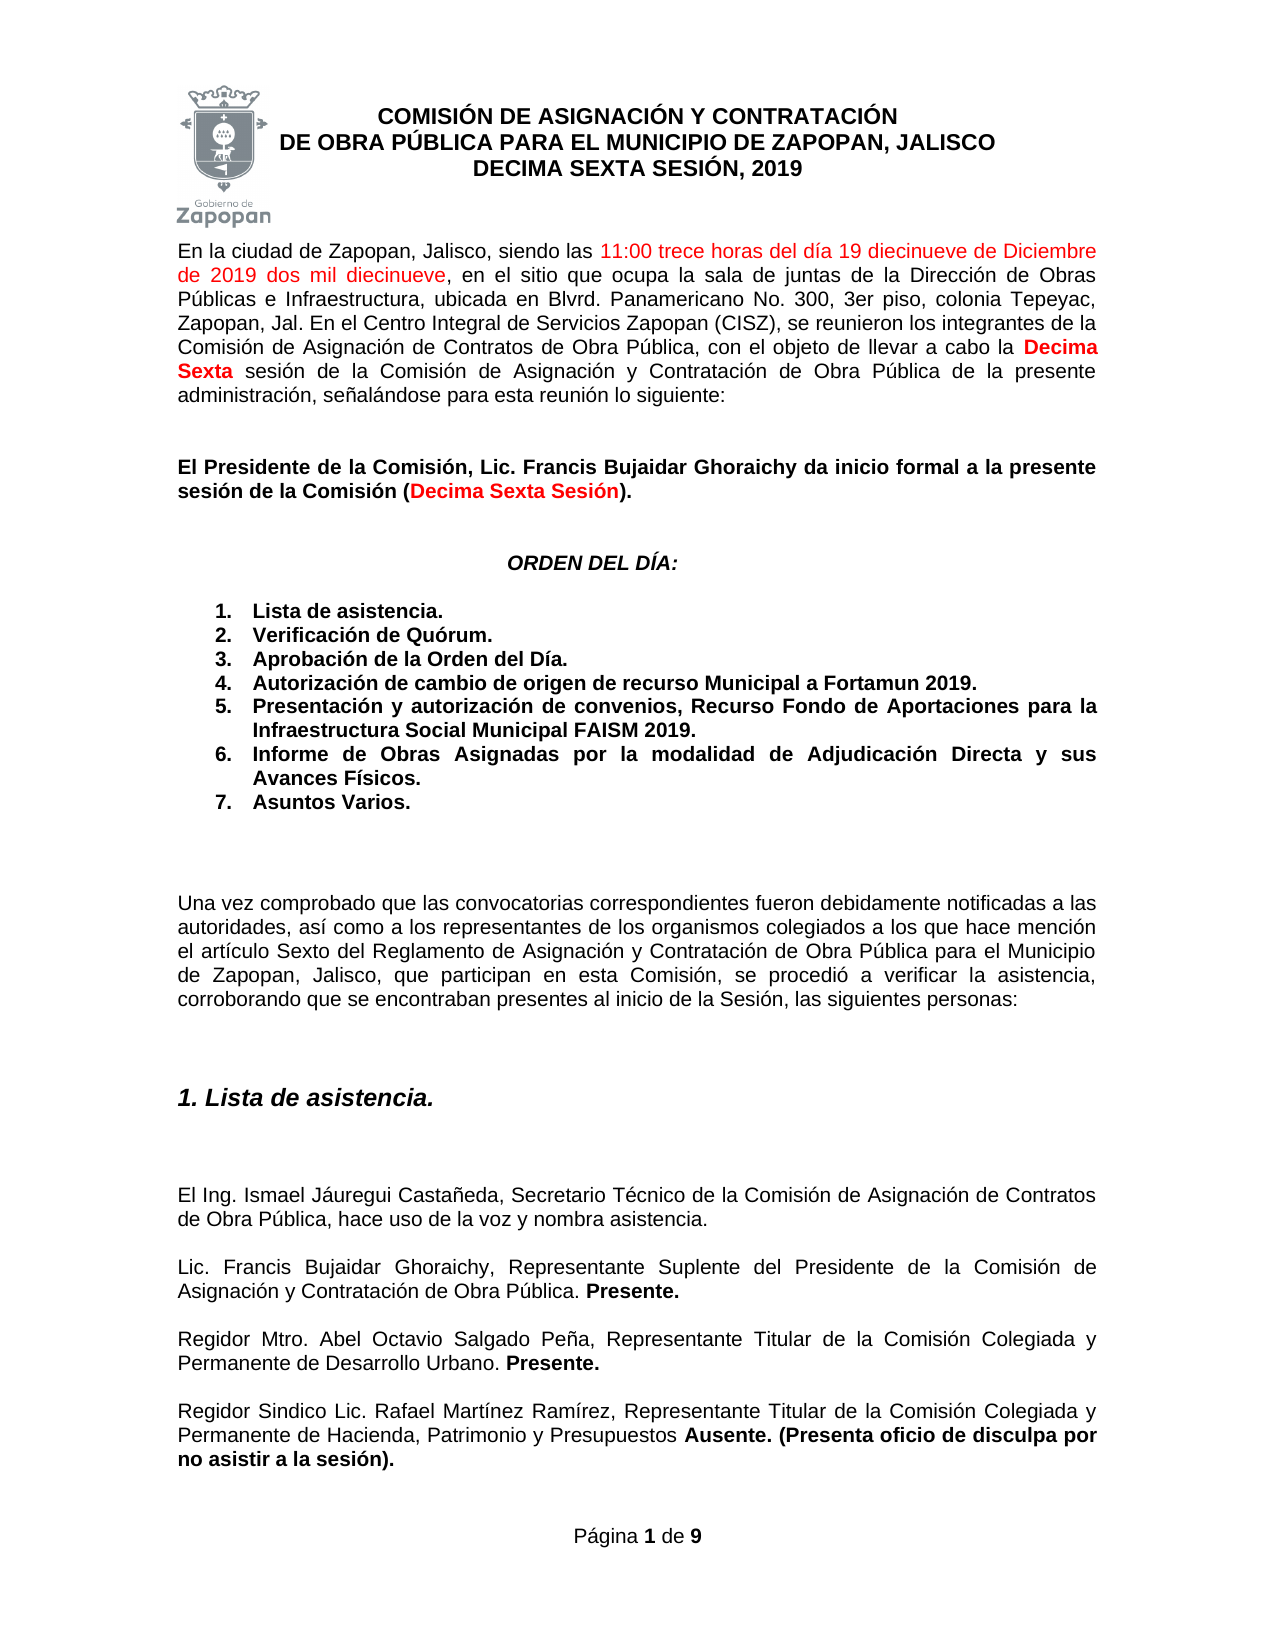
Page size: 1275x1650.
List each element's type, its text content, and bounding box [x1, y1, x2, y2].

picture [176, 85, 271, 228]
text Regidor Sindico Lic. Rafael Martínez Ramírez, Representante Titular de la Comisión Colegiada y Permanente de Hacienda, Patrimonio y Presupuestos Ausente. (Presenta oficio de disculpa por no asistir a la sesión). [177, 1399, 1098, 1471]
list Asuntos Varios. [215, 790, 1098, 814]
text Una vez comprobado que las convocatorias correspondientes fueron debidamente notificadas a las autoridades, así como a los representantes de los organismos colegiados a los que hace mención el artículo Sexto del Reglamento de Asignación y Contratación de Obra Pública para el Municipio de Zapopan, Jalisco, que participan en esta Comisión, se procedió a verificar la asistencia, corroborando que se encontraban presentes al inicio de la Sesión, las siguientes personas: [177, 891, 1098, 1011]
text Regidor Mtro. Abel Octavio Salgado Peña, Representante Titular de la Comisión Colegiada y Permanente de Desarrollo Urbano. Presente. [177, 1327, 1098, 1375]
text El Ing. Ismael Jáuregui Castañeda, Secretario Técnico de la Comisión de Asignación de Contratos de Obra Pública, hace uso de la voz y nombra asistencia. [177, 1183, 1098, 1231]
text Lic. Francis Bujaidar Ghoraichy, Representante Suplente del Presidente de la Comisión de Asignación y Contratación de Obra Pública. Presente. [177, 1255, 1098, 1303]
text En la ciudad de Zapopan, Jalisco, siendo las 11:00 trece horas del día 19 diecinueve de Diciembre de 2019 dos mil diecinueve, en el sitio que ocupa la sala de juntas de la Dirección de Obras Públicas e Infraestructura, ubicada en Blvrd. Panamericano No. 300, 3er piso, colonia Tepeyac, Zapopan, Jal. En el Centro Integral de Servicios Zapopan (CISZ), se reunieron los integrantes de la Comisión de Asignación de Contratos de Obra Pública, con el objeto de llevar a cabo la Decima Sexta sesión de la Comisión de Asignación y Contratación de Obra Pública de la presente administración, señalándose para esta reunión lo siguiente: [177, 239, 1098, 407]
text El Presidente de la Comisión, Lic. Francis Bujaidar Ghoraichy da inicio formal a la presente sesión de la Comisión (Decima Sexta Sesión). [177, 455, 1098, 503]
text 1. Lista de asistencia. [177, 1082, 1098, 1111]
list Presentación y autorización de convenios, Recurso Fondo de Aportaciones para la Infraestructura Social Municipal FAISM 2019. [215, 694, 1098, 742]
list Lista de asistencia. [215, 598, 1098, 622]
list Informe de Obras Asignadas por la modalidad de Adjudicación Directa y sus Avances Físicos. [215, 742, 1098, 790]
list Aprobación de la Orden del Día. [215, 646, 1098, 670]
text ORDEN DEL DÍA: [177, 551, 1098, 574]
list Autorización de cambio de origen de recurso Municipal a Fortamun 2019. [215, 670, 1098, 694]
list Verificación de Quórum. [215, 622, 1098, 646]
